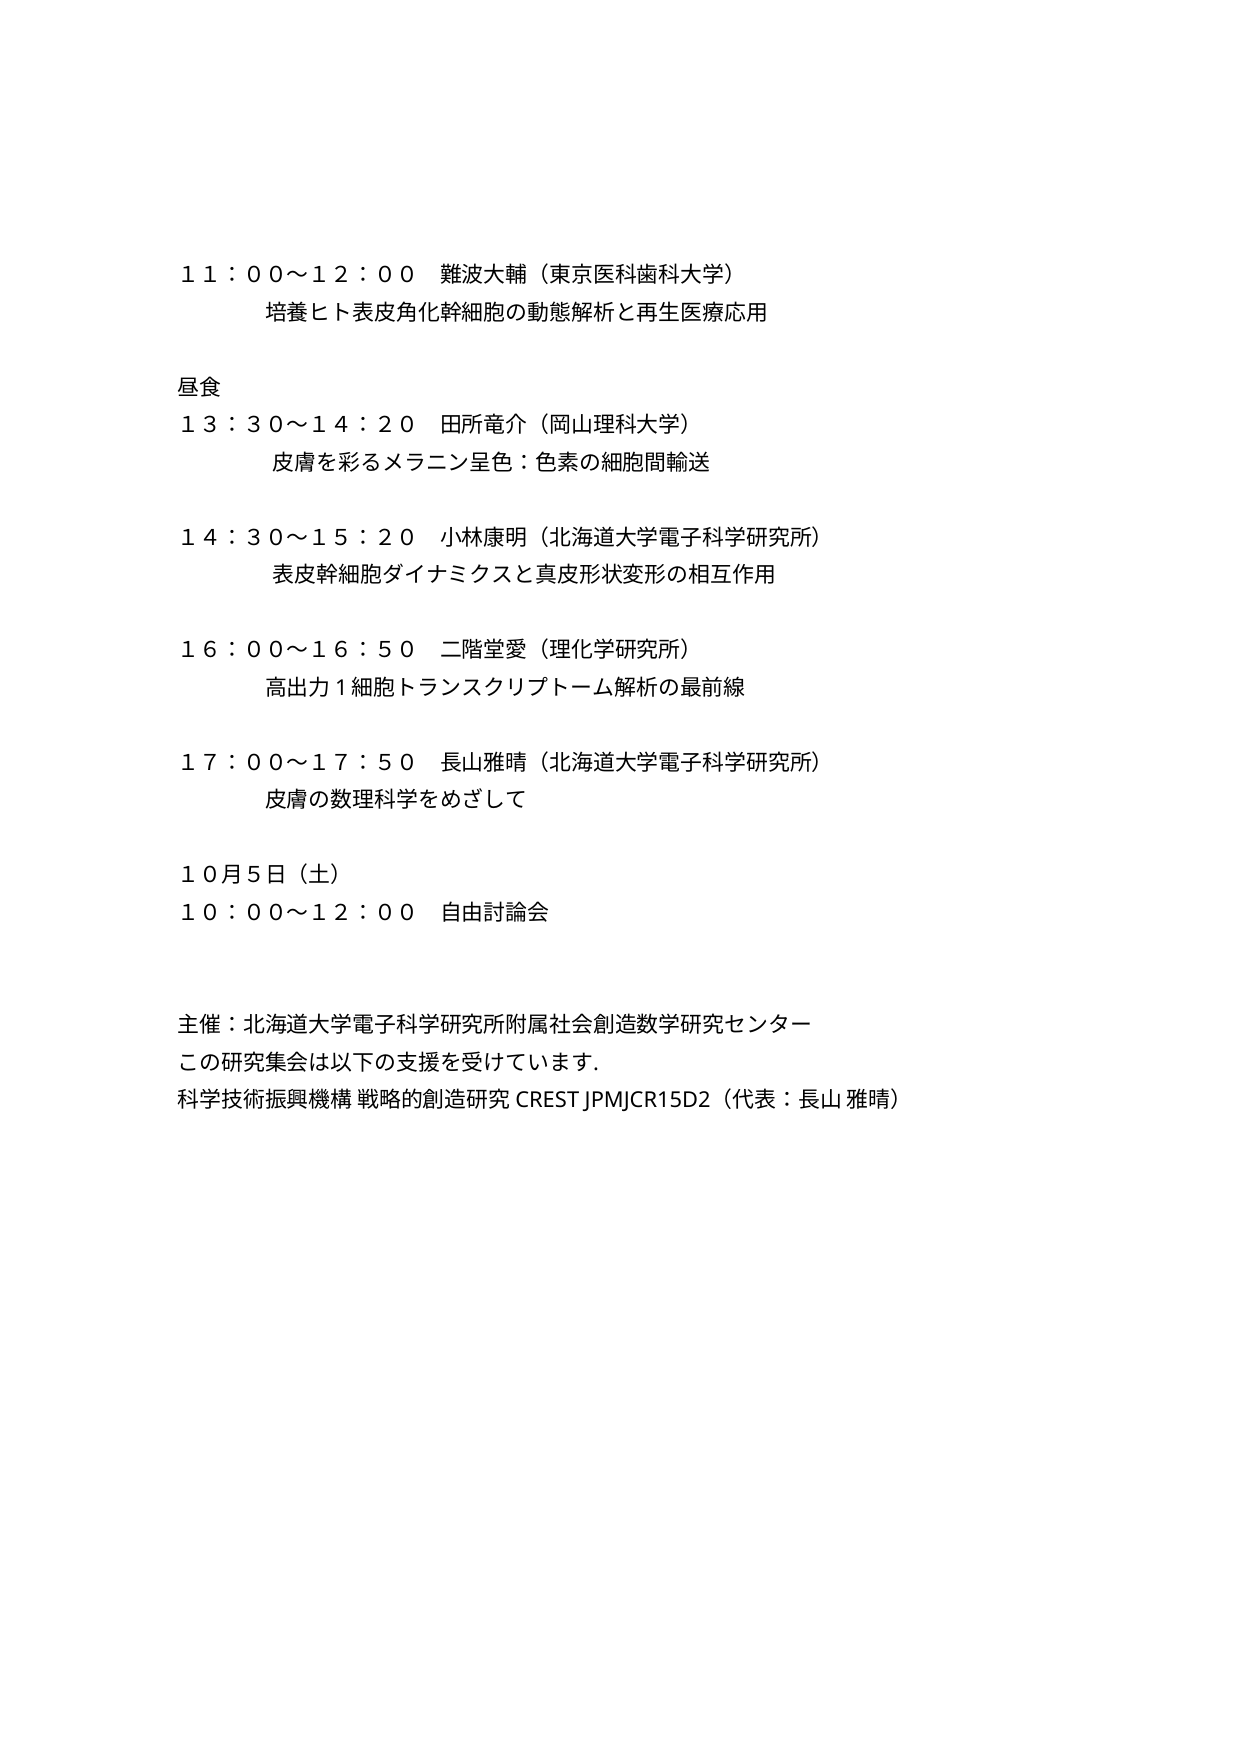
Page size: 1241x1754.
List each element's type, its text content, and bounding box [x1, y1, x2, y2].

text 表皮幹細胞ダイナミクスと真皮形状変形の相互作用 [177, 554, 1063, 592]
text 主催：北海道大学電子科学研究所附属社会創造数学研究センター [177, 1004, 1063, 1042]
text １４：３０〜１５：２０ 小林康明（北海道大学電子科学研究所） [177, 517, 1063, 554]
text １０月５日（土） [177, 854, 1063, 892]
text 培養ヒト表皮角化幹細胞の動態解析と再生医療応用 [177, 292, 1063, 329]
text １７：００〜１７：５０ 長山雅晴（北海道大学電子科学研究所） [177, 742, 1063, 779]
text この研究集会は以下の支援を受けています. [177, 1042, 1063, 1079]
text 昼食 [177, 367, 1063, 404]
text １０：００〜１２：００ 自由討論会 [177, 892, 1063, 929]
text １６：００〜１６：５０ 二階堂愛（理化学研究所） [177, 629, 1063, 667]
text 高出力1細胞トランスクリプトーム解析の最前線 [177, 667, 1063, 704]
text 皮膚の数理科学をめざして [177, 779, 1063, 817]
text １３：３０〜１４：２０ 田所竜介（岡山理科大学） [177, 404, 1063, 442]
text １１：００〜１２：００ 難波大輔（東京医科歯科大学） [177, 254, 1063, 292]
text 科学技術振興機構 戦略的創造研究 CREST JPMJCR15D2（代表：長山 雅晴） [177, 1079, 1063, 1117]
text 皮膚を彩るメラニン呈色：色素の細胞間輸送 [177, 442, 1063, 479]
